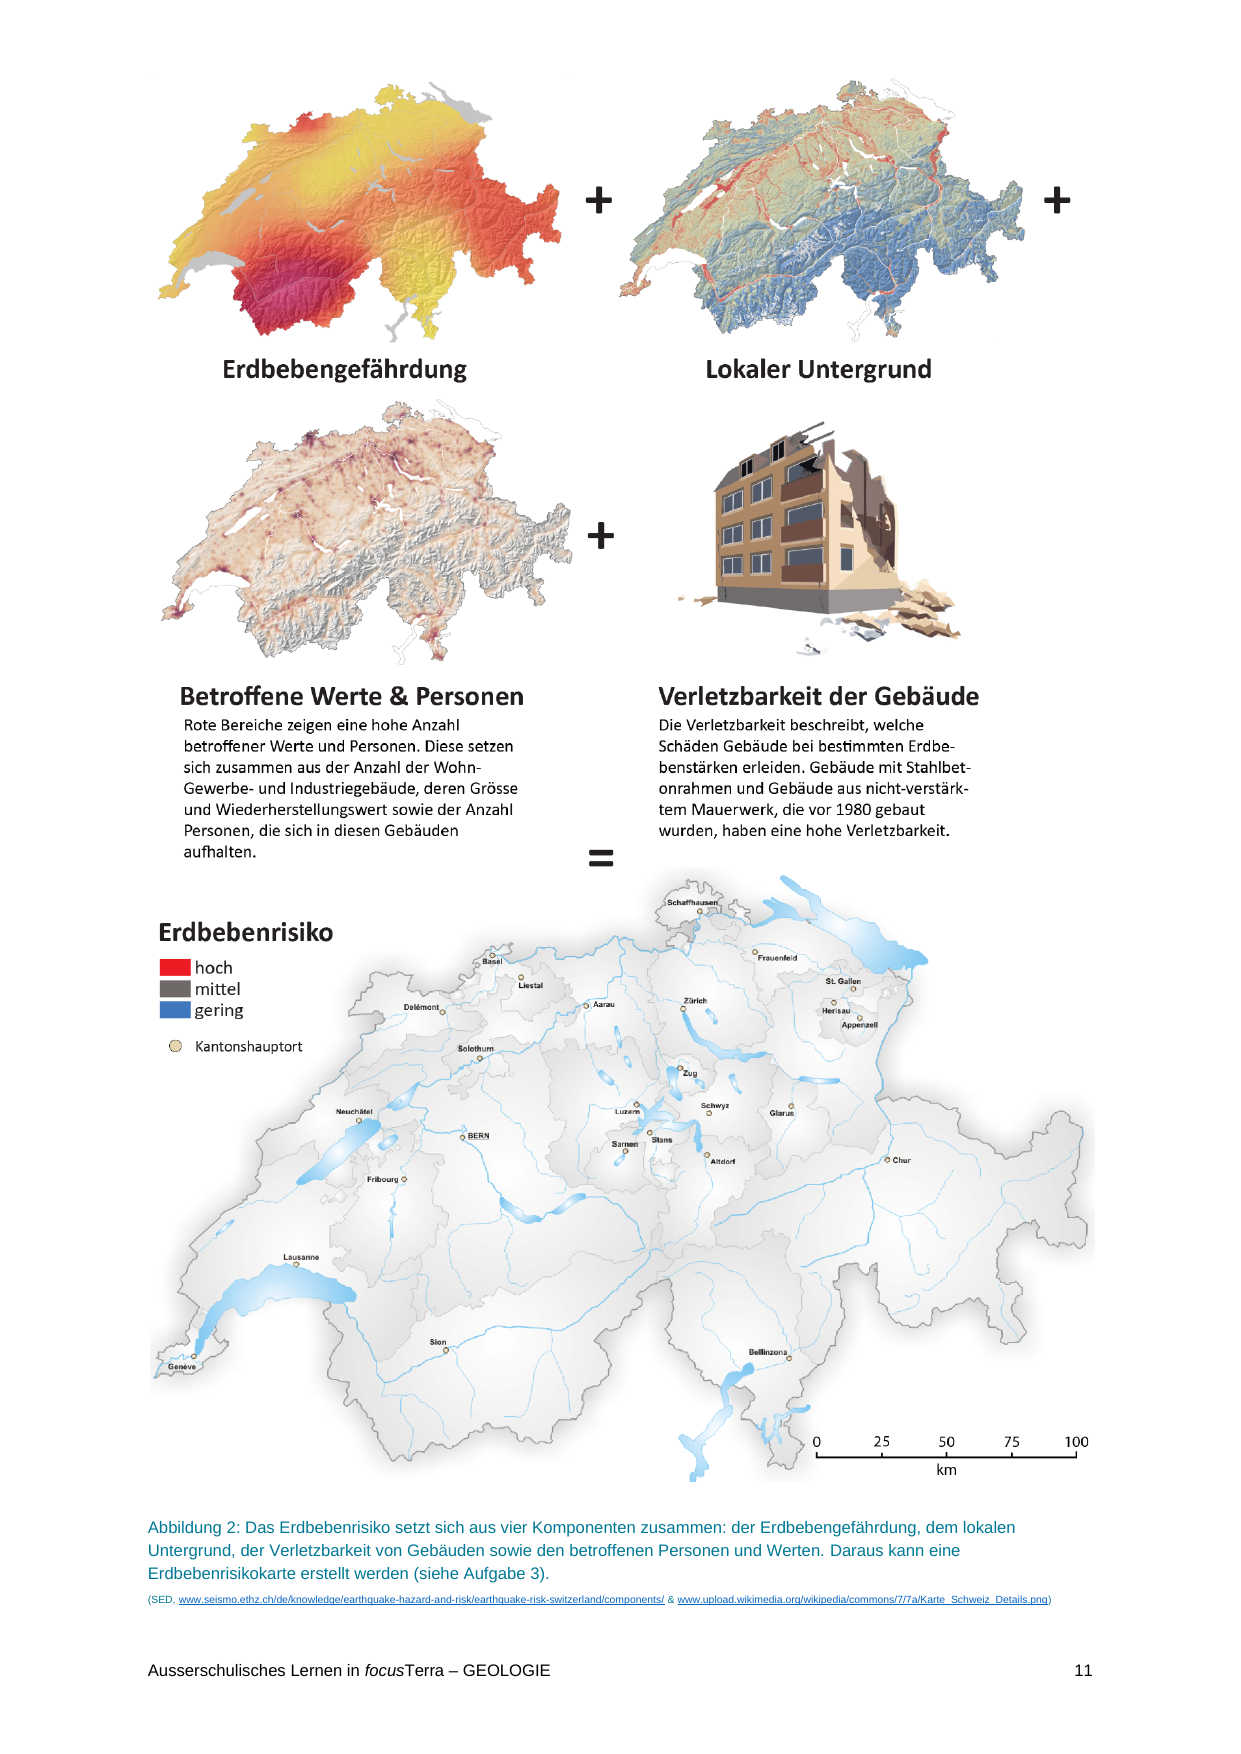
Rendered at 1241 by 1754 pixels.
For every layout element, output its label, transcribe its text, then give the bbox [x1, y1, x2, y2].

picture [147, 70, 1095, 1502]
picture [943, 1547, 949, 1556]
picture [927, 1521, 933, 1533]
picture [899, 1524, 905, 1533]
picture [394, 1547, 400, 1556]
picture [778, 1521, 784, 1533]
picture [159, 1596, 165, 1603]
picture [812, 1547, 818, 1556]
picture [322, 1544, 328, 1556]
picture [824, 1524, 830, 1533]
picture [148, 1568, 157, 1579]
picture [754, 1544, 760, 1556]
picture [186, 1521, 192, 1533]
picture [667, 1596, 674, 1603]
picture [538, 1544, 544, 1556]
picture [508, 1567, 514, 1579]
picture [586, 1524, 592, 1533]
picture [916, 1547, 922, 1556]
